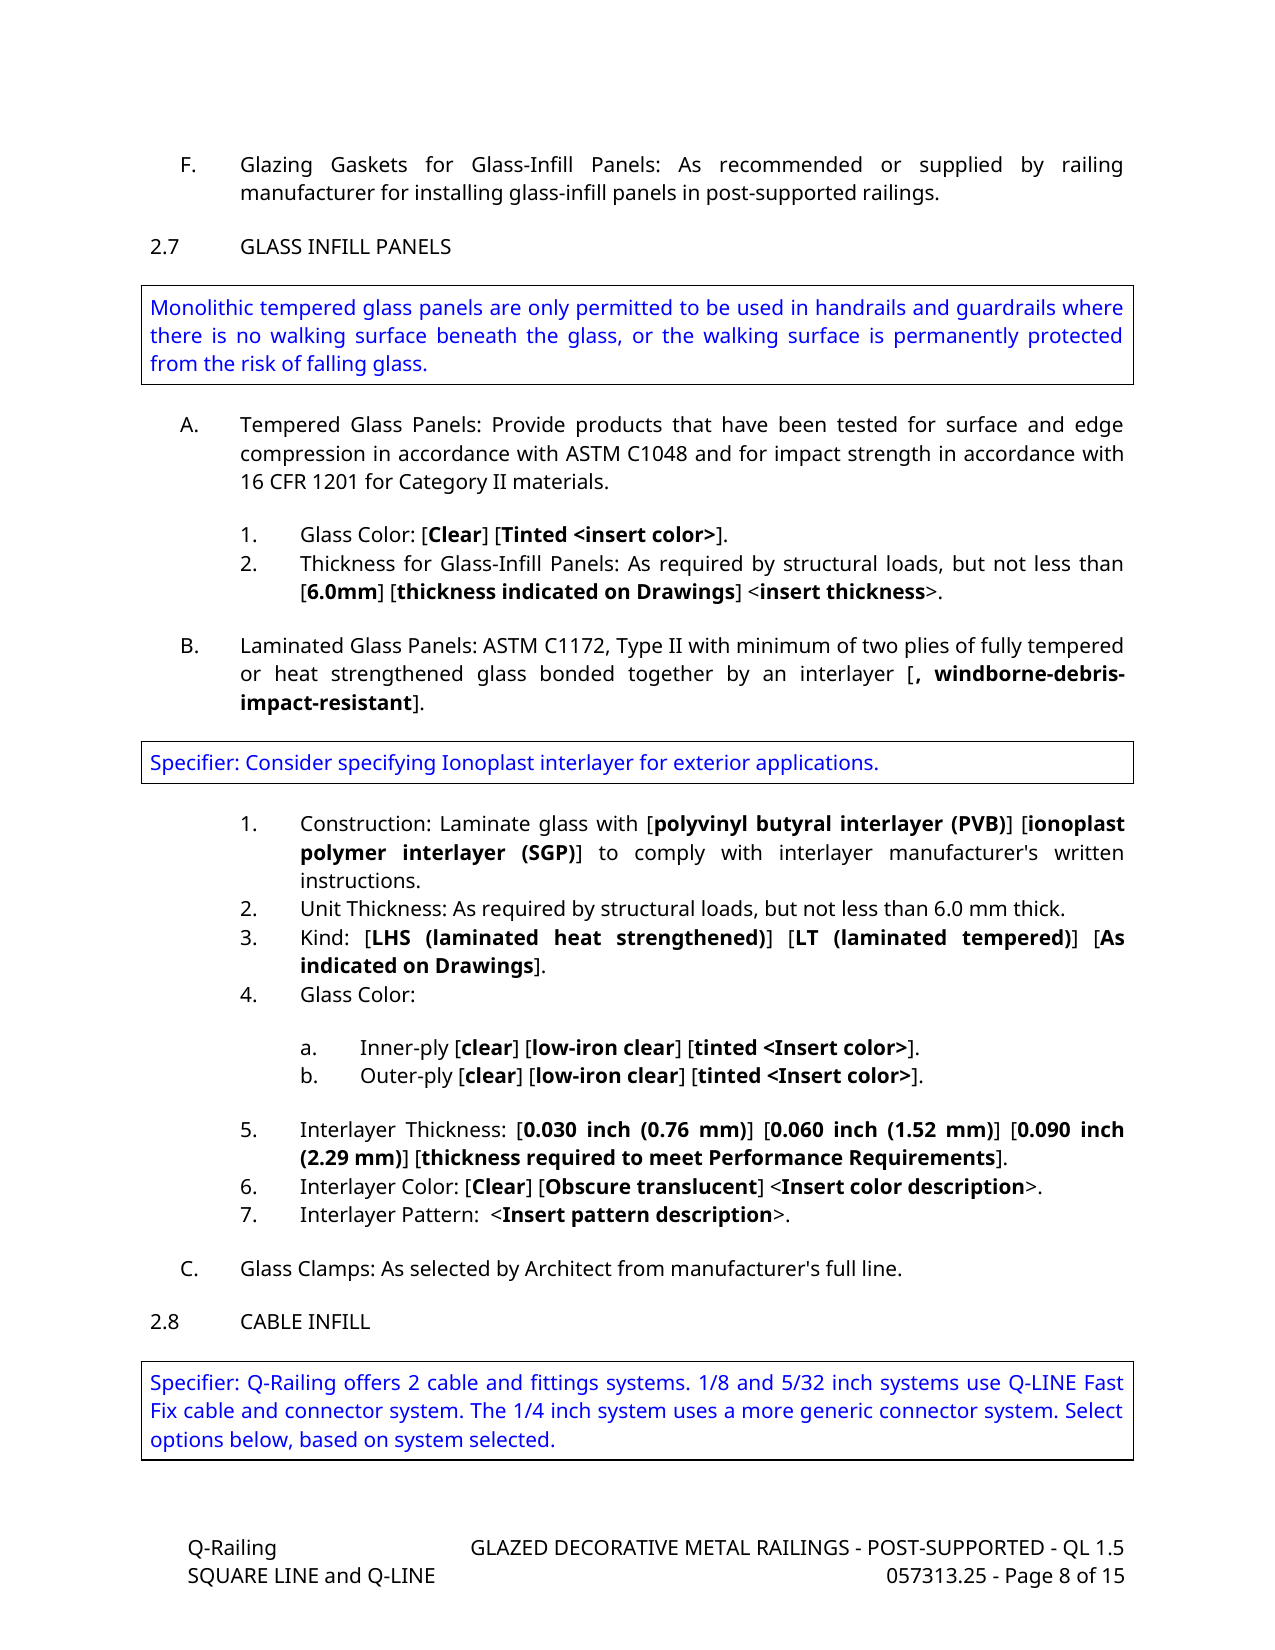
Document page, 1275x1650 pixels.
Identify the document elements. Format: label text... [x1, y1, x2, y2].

text Kind: [LHS (laminated heat strengthened)] [LT (laminated tempered)] [As indicated on Drawings]. [240, 923, 1125, 980]
text Glazing Gaskets for Glass-Infill Panels: As recommended or supplied by railing manufacturer for installing glass-infill panels in post-supported railings. [180, 150, 1125, 207]
text Outer-ply [clear] [low-iron clear] [tinted <Insert color>]. [300, 1062, 1125, 1090]
text Tempered Glass Panels: Provide products that have been tested for surface and edge compression in accordance with ASTM C1048 and for impact strength in accordance with 16 CFR 1201 for Category II materials. [180, 410, 1125, 496]
text Interlayer Color: [Clear] [Obscure translucent] <Insert color description>. [240, 1172, 1125, 1200]
text Construction: Laminate glass with [polyvinyl butyral interlayer (PVB)] [ionoplast polymer interlayer (SGP)] to comply with interlayer manufacturer's written instructions. [240, 809, 1125, 894]
text Glass Color: [240, 980, 1125, 1008]
text Thickness for Glass-Infill Panels: As required by structural loads, but not less than [6.0mm] [thickness indicated on Drawings] <insert thickness>. [240, 549, 1125, 606]
text Monolithic tempered glass panels are only permitted to be used in handrails and guardrails where there is no walking surface beneath the glass, or the walking surface is permanently protected from the risk of falling glass. [142, 286, 1133, 384]
text Inner-ply [clear] [low-iron clear] [tinted <Insert color>]. [300, 1033, 1125, 1062]
text Laminated Glass Panels: ASTM C1172, Type II with minimum of two plies of fully tempered or heat strengthened glass bonded together by an interlayer [, windborne-debris-impact-resistant]. [180, 631, 1125, 716]
text Unit Thickness: As required by structural loads, but not less than 6.0 mm thick. [240, 894, 1125, 923]
text CABLE INFILL [150, 1307, 1125, 1336]
text Interlayer Thickness: [0.030 inch (0.76 mm)] [0.060 inch (1.52 mm)] [0.090 inch (2.29 mm)] [thickness required to meet Performance Requirements]. [240, 1115, 1125, 1172]
text Specifier: Consider specifying Ionoplast interlayer for exterior applications. [142, 742, 1133, 783]
text Specifier: Q-Railing offers 2 cable and fittings systems. 1/8 and 5/32 inch systems use Q-LINE Fast Fix cable and connector system. The 1/4 inch system uses a more generic connector system. Select options below, based on system selected. [142, 1362, 1133, 1459]
text Glass Color: [Clear] [Tinted <insert color>]. [240, 521, 1125, 549]
text GLASS INFILL PANELS [150, 232, 1125, 260]
text Glass Clamps: As selected by Architect from manufacturer's full line. [180, 1254, 1125, 1282]
text Interlayer Pattern: <Insert pattern description>. [240, 1200, 1125, 1229]
